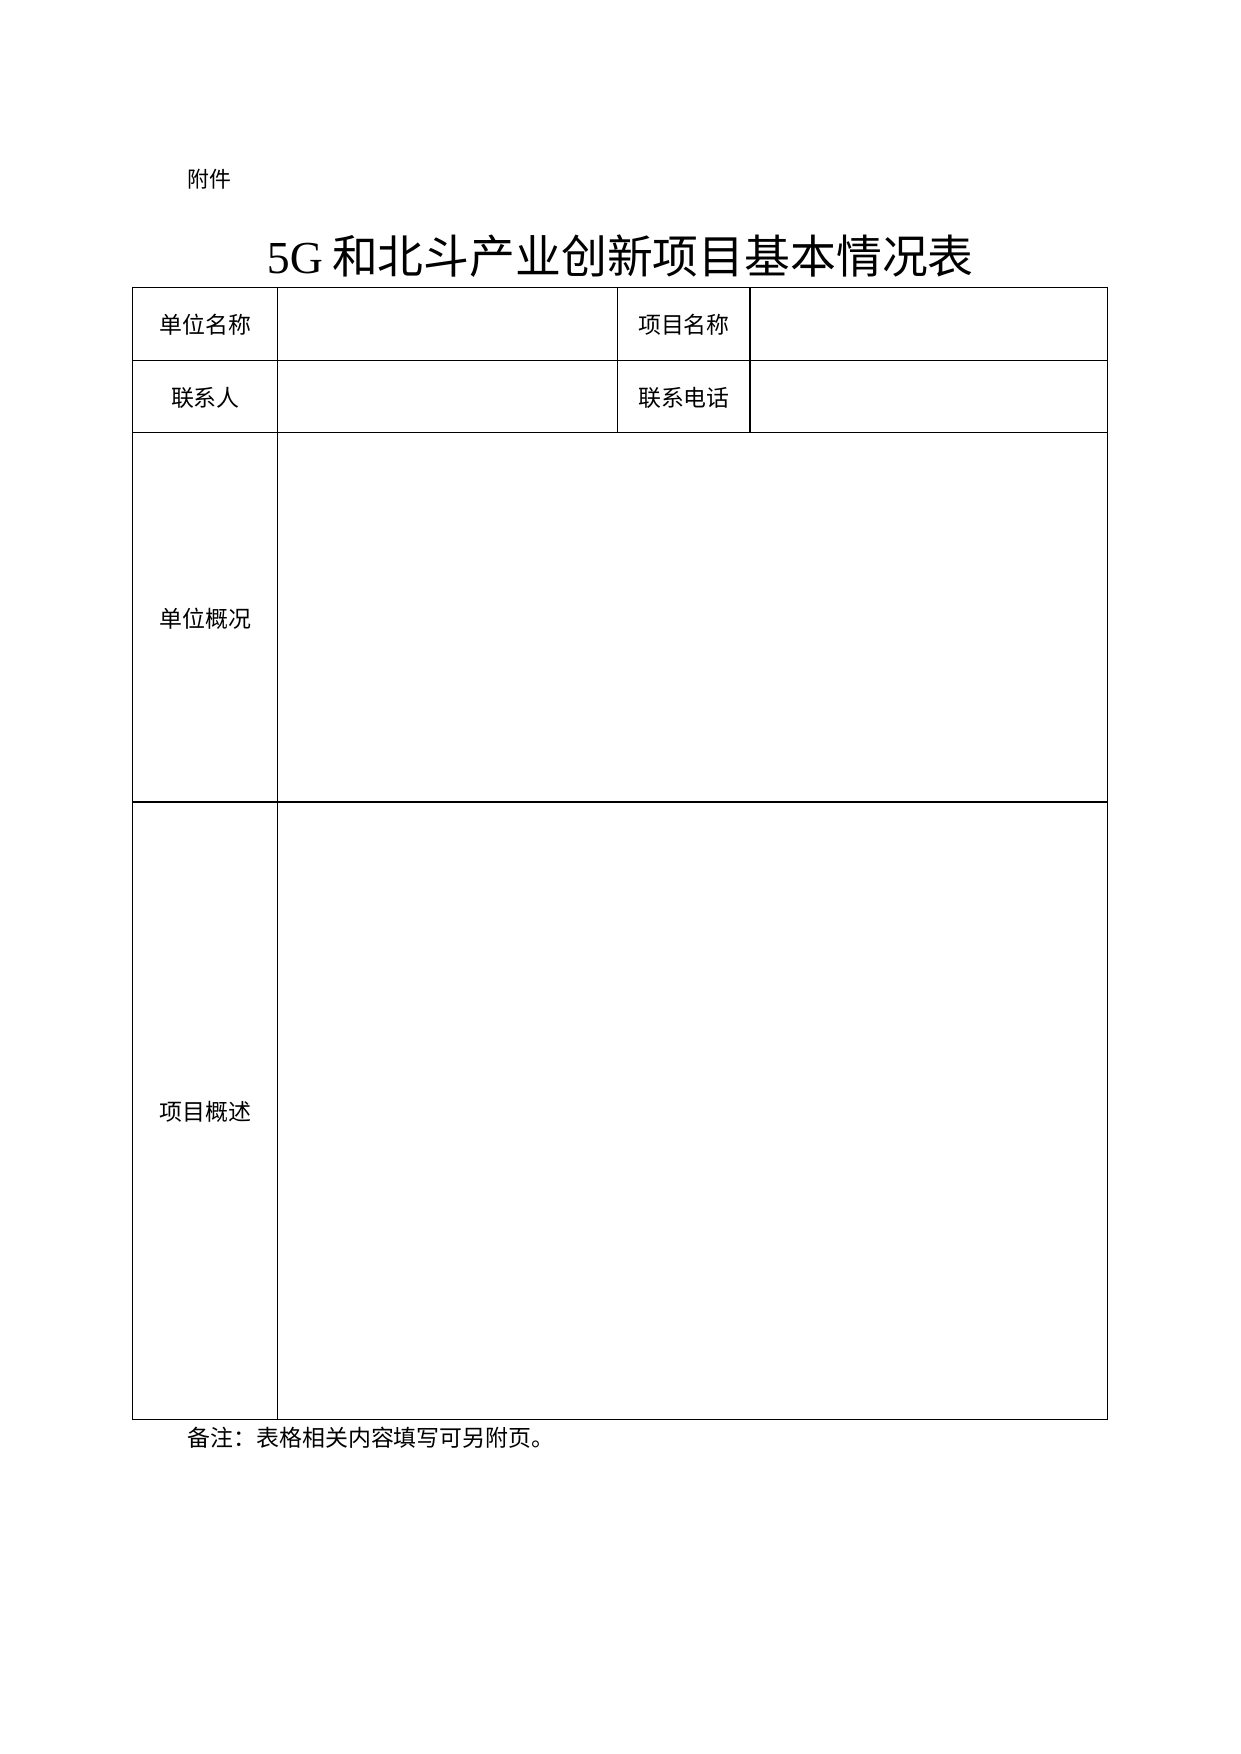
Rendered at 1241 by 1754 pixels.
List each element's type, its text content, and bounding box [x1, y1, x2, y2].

title 5G和北斗产业创新项目基本情况表 [187, 220, 1053, 287]
text 备注：表格相关内容填写可另附页。 [187, 1420, 966, 1453]
text 附件 [187, 162, 1053, 194]
table_header [278, 288, 617, 359]
table_cell [278, 361, 617, 432]
table_cell [278, 803, 1107, 1419]
table_header [751, 288, 1107, 359]
table_cell 联系人 [133, 361, 277, 432]
table_cell 项目概述 [133, 803, 277, 1419]
table_header 项目名称 [618, 288, 749, 359]
table_cell 单位概况 [133, 433, 277, 801]
table_cell [751, 361, 1107, 432]
table_header 单位名称 [133, 288, 277, 359]
table_cell [278, 433, 1107, 801]
table_cell 联系电话 [618, 361, 749, 432]
